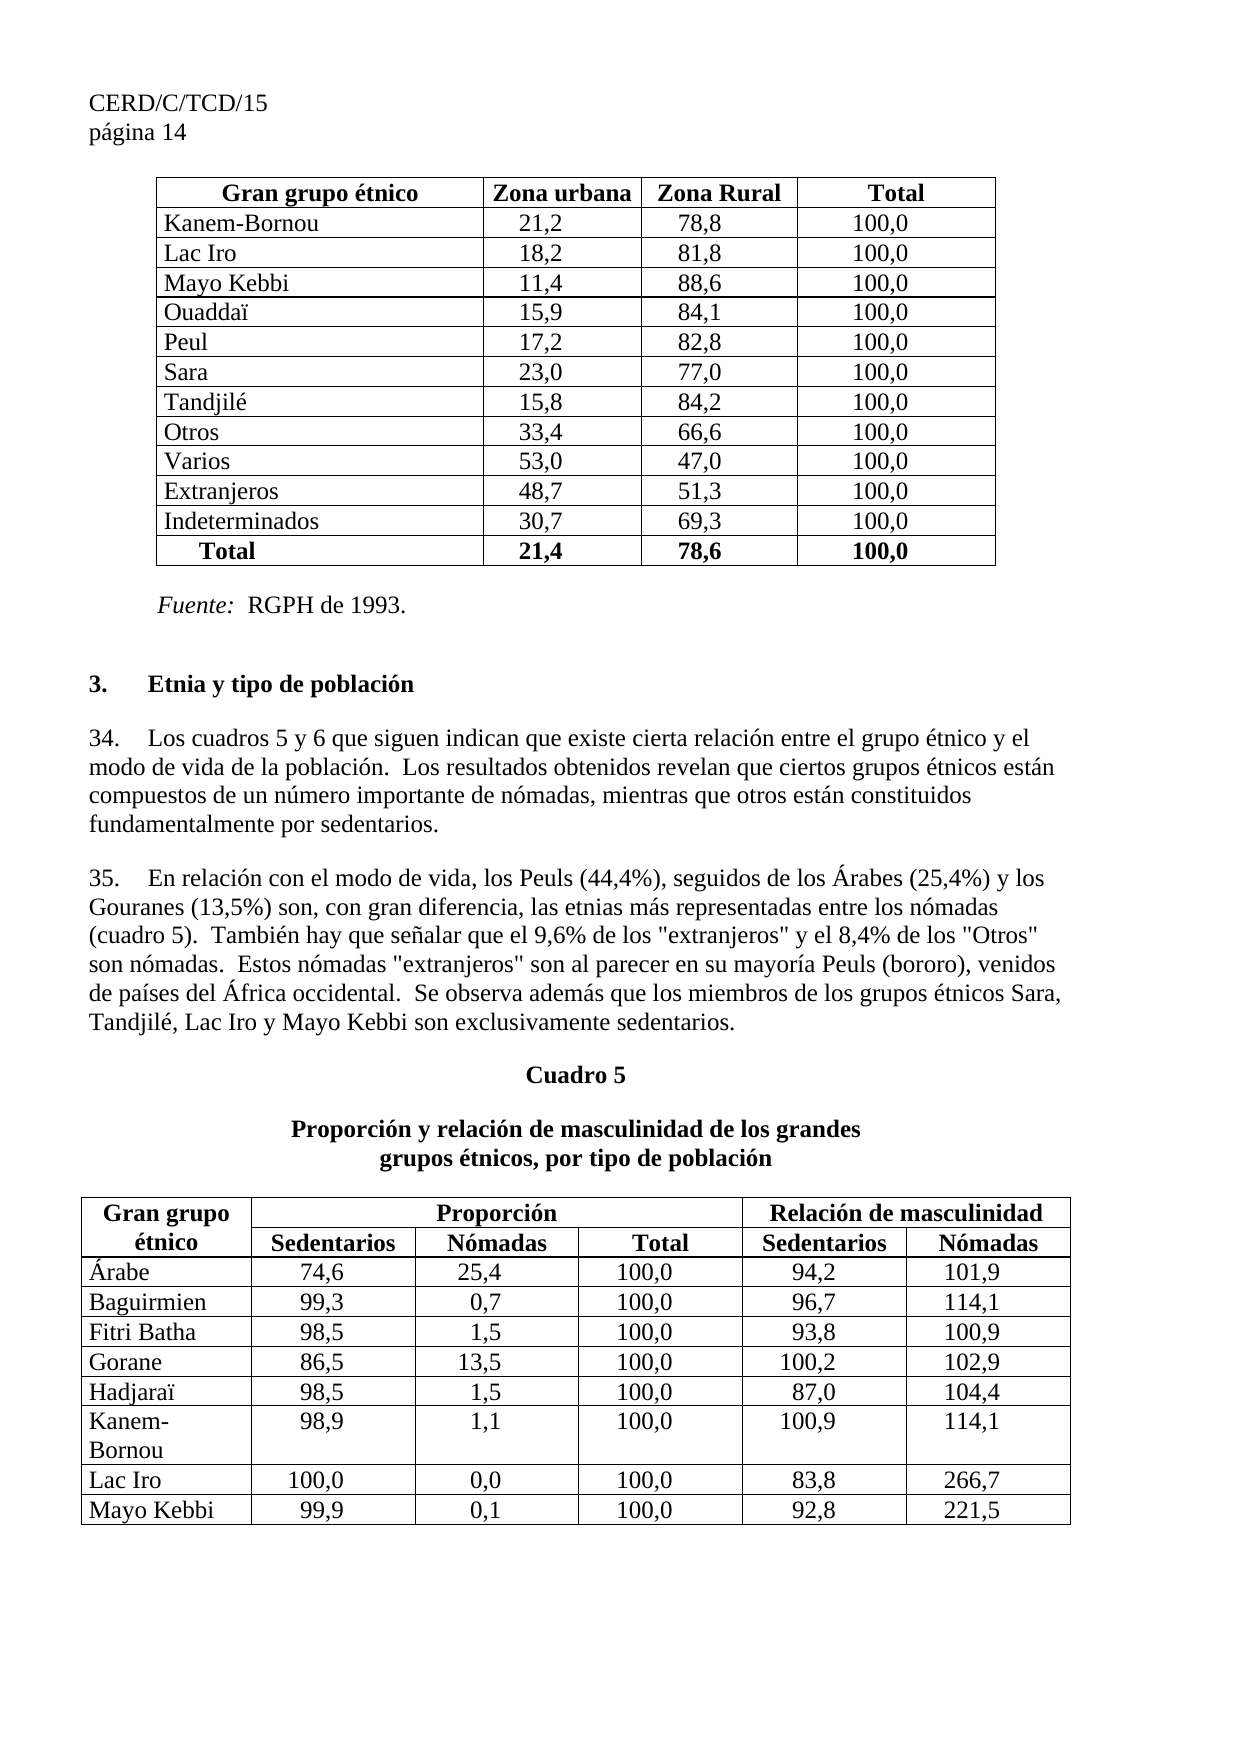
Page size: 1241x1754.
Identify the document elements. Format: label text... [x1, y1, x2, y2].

table_cell Nómadas [416, 1228, 578, 1256]
table_cell 98,9 [252, 1406, 415, 1464]
text Proporción y relación de masculinidad de los grandes grupos étnicos, por tipo de población [88, 1114, 1063, 1172]
text 3. Etnia y tipo de población [88, 669, 1063, 698]
table_cell 11,4 [484, 268, 641, 296]
table_cell 101,9 [907, 1258, 1070, 1286]
table_cell 1,5 [416, 1377, 578, 1405]
table_cell 98,5 [252, 1317, 415, 1346]
table_cell 33,4 [484, 417, 641, 445]
table_cell Sara [157, 357, 483, 386]
table_cell 15,9 [484, 298, 641, 326]
table_cell 100,0 [579, 1465, 742, 1494]
table_cell 93,8 [743, 1317, 906, 1346]
table_cell 15,8 [484, 387, 641, 416]
table_cell 100,0 [798, 536, 995, 564]
text Fuente: RGPH de 1993. [157, 591, 1063, 619]
table_cell 96,7 [743, 1287, 906, 1316]
table_cell 104,4 [907, 1377, 1070, 1405]
table_cell 100,0 [798, 327, 995, 356]
table_cell 92,8 [743, 1495, 906, 1523]
table_cell 74,6 [252, 1258, 415, 1286]
table_cell 100,0 [579, 1287, 742, 1316]
table_cell 84,2 [642, 387, 797, 416]
table_cell Hadjaraï [82, 1377, 251, 1405]
table_header Zona urbana [484, 178, 641, 207]
table_cell Tandjilé [157, 387, 483, 416]
table_cell 88,6 [642, 268, 797, 296]
table_cell 1,1 [416, 1406, 578, 1464]
table_cell 0,0 [416, 1465, 578, 1494]
table_cell 25,4 [416, 1258, 578, 1286]
table_cell Total [157, 536, 483, 564]
table_cell Indeterminados [157, 506, 483, 535]
text Cuadro 5 [88, 1061, 1063, 1089]
table_cell Mayo Kebbi [82, 1495, 251, 1523]
table_cell Mayo Kebbi [157, 268, 483, 296]
table_cell 78,8 [642, 208, 797, 237]
table_cell 100,0 [798, 268, 995, 296]
table_cell 21,4 [484, 536, 641, 564]
table_header Gran grupo étnico [157, 178, 483, 207]
table_cell 100,0 [579, 1317, 742, 1346]
table_cell Kanem-Bornou [157, 208, 483, 237]
table_cell 1,5 [416, 1317, 578, 1346]
table_header Gran grupo étnico [82, 1198, 251, 1256]
table_cell 100,0 [798, 238, 995, 267]
table_cell 114,1 [907, 1287, 1070, 1316]
table_cell 99,3 [252, 1287, 415, 1316]
table_cell 100,0 [798, 357, 995, 386]
table_cell 0,1 [416, 1495, 578, 1523]
table_cell 69,3 [642, 506, 797, 535]
table_cell 77,0 [642, 357, 797, 386]
table_cell Gorane [82, 1347, 251, 1376]
table_cell Sedentarios [743, 1228, 906, 1256]
table_cell 100,0 [579, 1495, 742, 1523]
table_cell 99,9 [252, 1495, 415, 1523]
table_cell 100,0 [579, 1377, 742, 1405]
table_cell 84,1 [642, 298, 797, 326]
table_cell 78,6 [642, 536, 797, 564]
table_cell 94,2 [743, 1258, 906, 1286]
table_cell Lac Iro [157, 238, 483, 267]
table_cell 82,8 [642, 327, 797, 356]
table_cell 18,2 [484, 238, 641, 267]
table_cell 23,0 [484, 357, 641, 386]
table_cell 98,5 [252, 1377, 415, 1405]
table_cell Lac Iro [82, 1465, 251, 1494]
table_cell Varios [157, 446, 483, 475]
table_cell Total [579, 1228, 742, 1256]
table_cell 17,2 [484, 327, 641, 356]
table_header Zona Rural [642, 178, 797, 207]
table_cell 100,0 [798, 387, 995, 416]
table_cell 221,5 [907, 1495, 1070, 1523]
table_cell Extranjeros [157, 476, 483, 505]
table_cell 100,9 [907, 1317, 1070, 1346]
table_cell 100,0 [798, 208, 995, 237]
table_cell 114,1 [907, 1406, 1070, 1464]
table_cell 53,0 [484, 446, 641, 475]
table_cell 0,7 [416, 1287, 578, 1316]
table_cell 87,0 [743, 1377, 906, 1405]
table_cell 100,0 [798, 298, 995, 326]
table_cell 48,7 [484, 476, 641, 505]
table_cell Árabe [82, 1258, 251, 1286]
table_cell 100,9 [743, 1406, 906, 1464]
table_cell 100,0 [579, 1347, 742, 1376]
table_cell Baguirmien [82, 1287, 251, 1316]
table_cell 86,5 [252, 1347, 415, 1376]
table_cell 100,0 [798, 446, 995, 475]
table_header Proporción [252, 1198, 742, 1227]
table_cell 100,2 [743, 1347, 906, 1376]
table_cell 81,8 [642, 238, 797, 267]
table_cell Otros [157, 417, 483, 445]
table_cell 30,7 [484, 506, 641, 535]
table_cell Sedentarios [252, 1228, 415, 1256]
table_cell 100,0 [798, 506, 995, 535]
text 35. En relación con el modo de vida, los Peuls (44,4%), seguidos de los Árabes (25,4%) y los Gouranes (13,5%) son, con gran diferencia, las etnias más representadas entre los nómadas (cuadro 5). También hay que señalar que el 9,6% de los "extranjeros" y el 8,4% de los "Otros" son nómadas. Estos nómadas "extranjeros" son al parecer en su mayoría Peuls (bororo), venidos de países del África occidental. Se observa además que los miembros de los grupos étnicos Sara, Tandjilé, Lac Iro y Mayo Kebbi son exclusivamente sedentarios. [88, 863, 1063, 1036]
table_cell 266,7 [907, 1465, 1070, 1494]
table_header Relación de masculinidad [743, 1198, 1070, 1227]
table_cell Fitri Batha [82, 1317, 251, 1346]
table_cell 83,8 [743, 1465, 906, 1494]
table_cell 66,6 [642, 417, 797, 445]
table_cell 100,0 [252, 1465, 415, 1494]
table_cell Peul [157, 327, 483, 356]
table_header Total [798, 178, 995, 207]
table_cell 21,2 [484, 208, 641, 237]
table_cell 51,3 [642, 476, 797, 505]
table_cell 102,9 [907, 1347, 1070, 1376]
table_cell 100,0 [579, 1258, 742, 1286]
table_cell 100,0 [798, 417, 995, 445]
table_cell 100,0 [798, 476, 995, 505]
table_cell Kanem-Bornou [82, 1406, 251, 1464]
text 34. Los cuadros 5 y 6 que siguen indican que existe cierta relación entre el grupo étnico y el modo de vida de la población. Los resultados obtenidos revelan que ciertos grupos étnicos están compuestos de un número importante de nómadas, mientras que otros están constituidos fundamentalmente por sedentarios. [88, 723, 1063, 838]
table_cell 47,0 [642, 446, 797, 475]
table_cell Ouaddaï [157, 298, 483, 326]
table_cell 13,5 [416, 1347, 578, 1376]
table_cell 100,0 [579, 1406, 742, 1464]
table_cell Nómadas [907, 1228, 1070, 1256]
